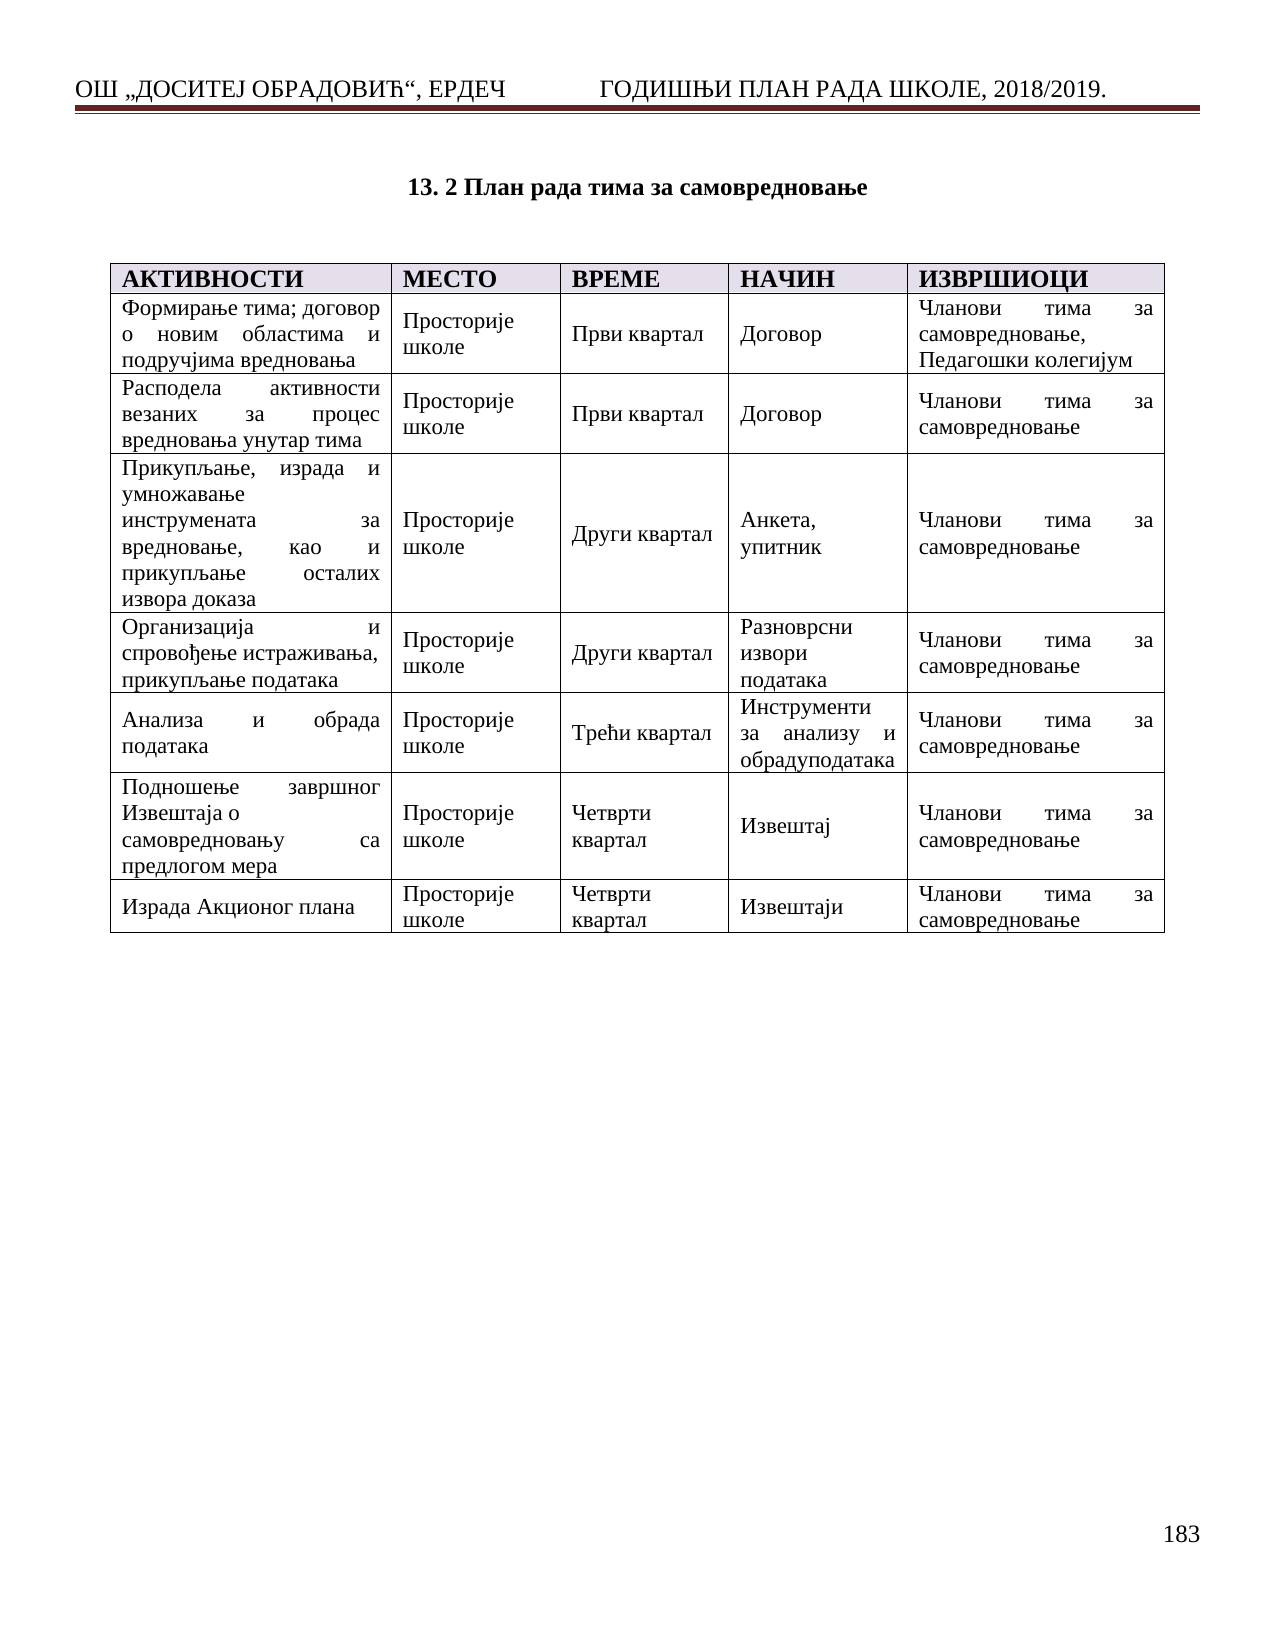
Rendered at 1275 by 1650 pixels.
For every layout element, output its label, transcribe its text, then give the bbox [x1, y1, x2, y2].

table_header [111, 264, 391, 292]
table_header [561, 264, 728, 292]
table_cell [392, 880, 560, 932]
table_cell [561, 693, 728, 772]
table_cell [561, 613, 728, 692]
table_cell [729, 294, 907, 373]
text 13. 2 План рада тимa за самовредновање [75, 172, 1200, 200]
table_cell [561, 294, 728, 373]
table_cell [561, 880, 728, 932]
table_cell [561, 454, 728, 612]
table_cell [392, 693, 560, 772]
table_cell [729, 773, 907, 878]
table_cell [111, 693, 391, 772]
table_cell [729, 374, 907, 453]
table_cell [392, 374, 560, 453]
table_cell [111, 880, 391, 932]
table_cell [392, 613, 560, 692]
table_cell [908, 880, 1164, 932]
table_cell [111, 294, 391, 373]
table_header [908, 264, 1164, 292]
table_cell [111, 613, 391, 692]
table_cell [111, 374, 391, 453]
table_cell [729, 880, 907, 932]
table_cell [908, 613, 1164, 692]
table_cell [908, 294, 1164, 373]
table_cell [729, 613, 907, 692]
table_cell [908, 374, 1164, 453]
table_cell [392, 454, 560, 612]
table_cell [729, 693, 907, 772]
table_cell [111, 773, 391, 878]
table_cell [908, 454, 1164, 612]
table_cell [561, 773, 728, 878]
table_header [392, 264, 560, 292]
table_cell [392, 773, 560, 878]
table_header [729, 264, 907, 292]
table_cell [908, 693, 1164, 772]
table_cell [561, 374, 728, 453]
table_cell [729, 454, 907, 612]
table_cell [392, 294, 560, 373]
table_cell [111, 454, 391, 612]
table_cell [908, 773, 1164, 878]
